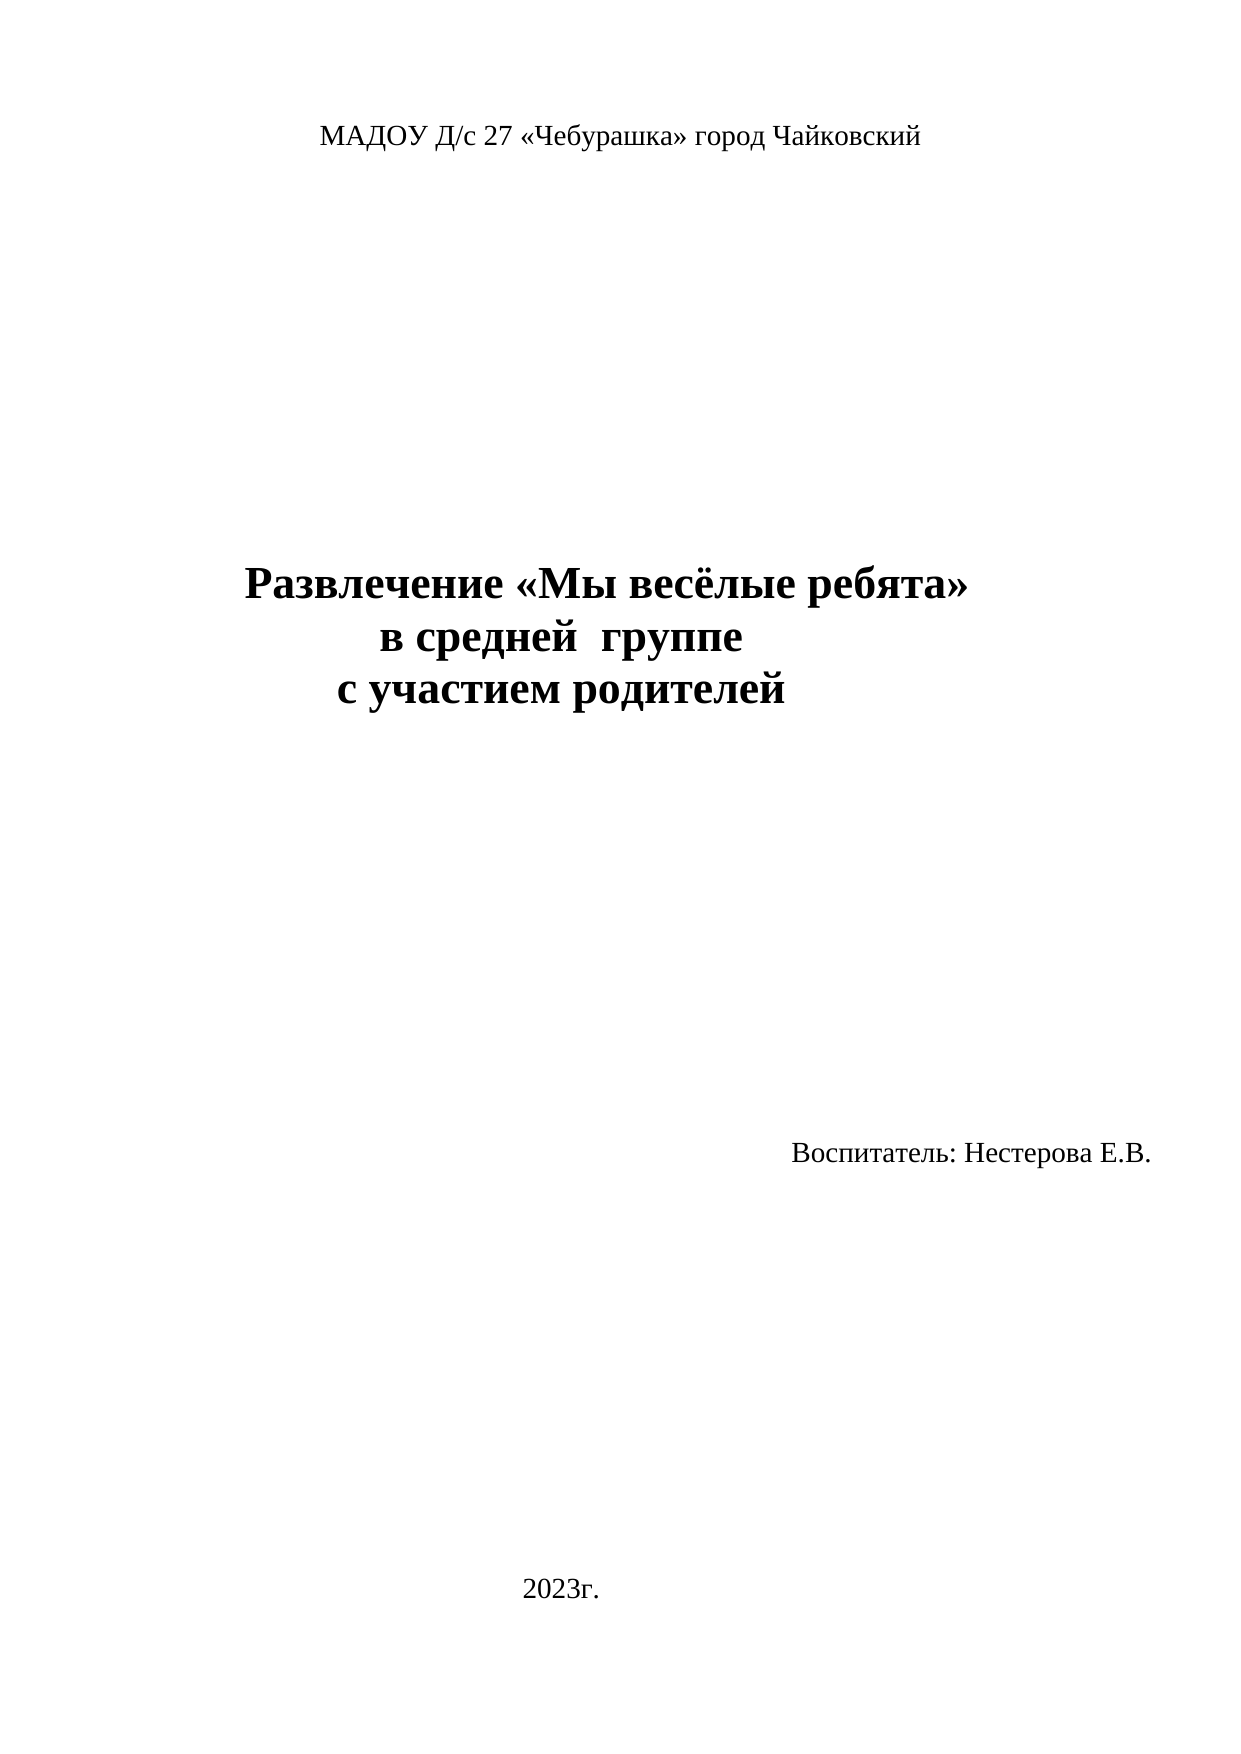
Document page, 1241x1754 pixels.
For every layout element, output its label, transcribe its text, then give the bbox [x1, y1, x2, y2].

text в средней группе [0, 608, 1152, 661]
text с участием родителей [0, 661, 1152, 714]
text 2023г. [0, 1572, 1152, 1605]
text Воспитатель: Нестерова Е.В. [0, 1136, 1152, 1169]
text Развлечение «Мы весёлые ребята» [0, 556, 1152, 608]
text МАДОУ Д/с 27 «Чебурашка» город Чайковский [89, 118, 1152, 152]
